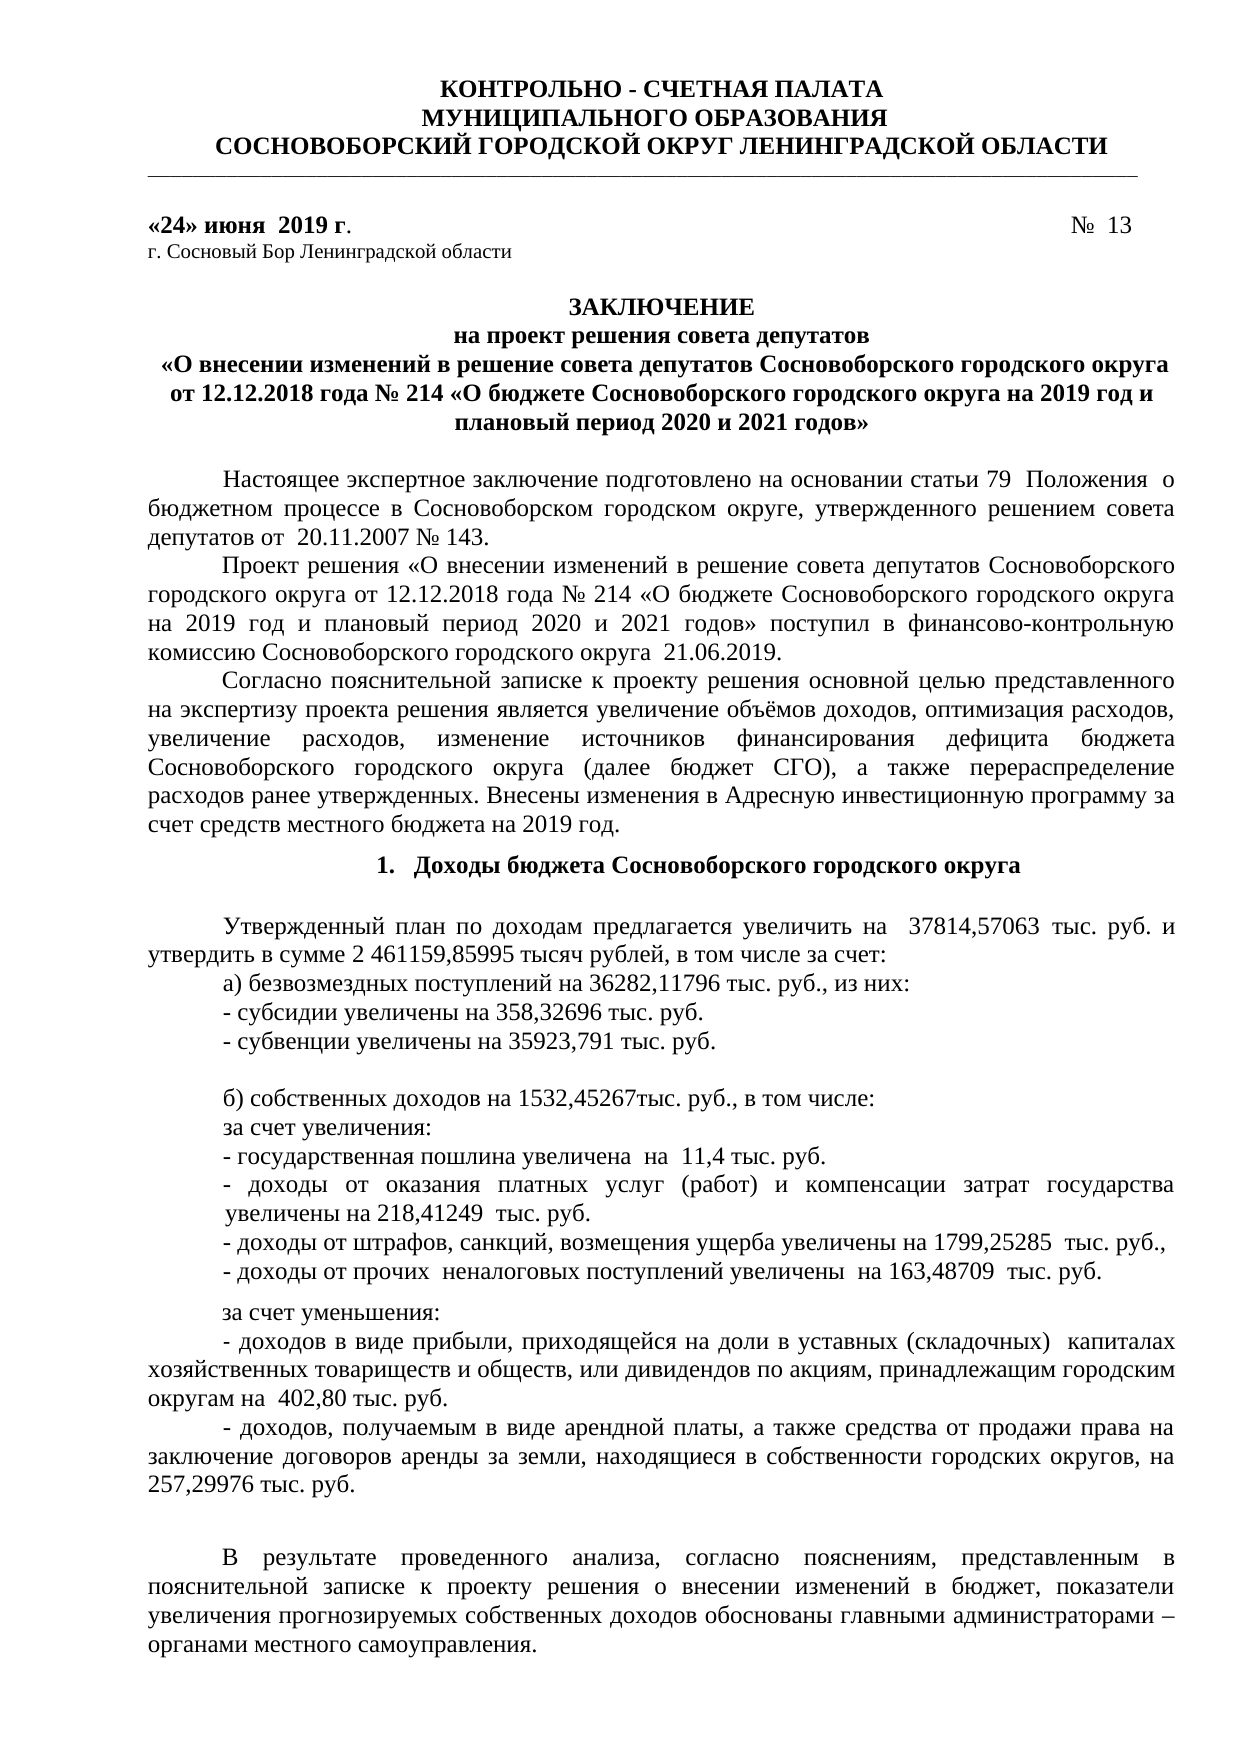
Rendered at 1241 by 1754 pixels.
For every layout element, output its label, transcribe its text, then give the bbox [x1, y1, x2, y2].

text СОСНОВОБОРСКИЙ ГОРОДСКОЙ ОКРУГ ЛЕНИНГРАДСКОЙ ОБЛАСТИ [148, 131, 1176, 160]
text за счет увеличения: [148, 1112, 1176, 1141]
text Настоящее экспертное заключение подготовлено на основании статьи 79 Положения о бюджетном процессе в Сосновоборском городском округе, утвержденного решением совета депутатов от 20.11.2007 № 143. [148, 464, 1176, 550]
text - субсидии увеличены на 358,32696 тыс. руб. [148, 997, 1176, 1026]
text «О внесении изменений в решение совета депутатов Сосновоборского городского округа от 12.12.2018 года № 214 «О бюджете Сосновоборского городского округа на 2019 год и плановый период 2020 и 2021 годов» [148, 349, 1176, 435]
text - доходов, получаемым в виде арендной платы, а также средства от продажи права на заключение договоров аренды за земли, находящиеся в собственности городских округов, на 257,29976 тыс. руб. [148, 1412, 1176, 1498]
text В результате проведенного анализа, согласно пояснениям, представленным в пояснительной записке к проекту решения о внесении изменений в бюджет, показатели увеличения прогнозируемых собственных доходов обоснованы главными администраторами – органами местного самоуправления. [148, 1542, 1176, 1657]
text г. Сосновый Бор Ленинградской области [148, 239, 1176, 263]
text ________________________________________________________________________________________ [148, 160, 1176, 181]
text а) безвозмездных поступлений на 36282,11796 тыс. руб., из них: [148, 968, 1176, 997]
text на проект решения совета депутатов [148, 320, 1176, 349]
text МУНИЦИПАЛЬНОГО ОБРАЗОВАНИЯ [148, 103, 1176, 131]
text - государственная пошлина увеличена на 11,4 тыс. руб. [148, 1141, 1176, 1169]
text КОНТРОЛЬНО - СЧЕТНАЯ ПАЛАТА [148, 74, 1176, 103]
text - доходы от прочих неналоговых поступлений увеличены на 163,48709 тыс. руб. [148, 1256, 1176, 1284]
text «24» июня 2019 г. № 13 [148, 210, 1176, 239]
list Доходы бюджета Сосновоборского городского округа [222, 850, 1176, 879]
text - доходы от оказания платных услуг (работ) и компенсации затрат государства увеличены на 218,41249 тыс. руб. [223, 1169, 1176, 1227]
text Проект решения «О внесении изменений в решение совета депутатов Сосновоборского городского округа от 12.12.2018 года № 214 «О бюджете Сосновоборского городского округа на 2019 год и плановый период 2020 и 2021 годов» поступил в финансово-контрольную комиссию Сосновоборского городского округа 21.06.2019. [148, 550, 1176, 665]
text - субвенции увеличены на 35923,791 тыс. руб. [148, 1026, 1176, 1054]
text за счет уменьшения: [148, 1297, 1176, 1326]
text - доходов в виде прибыли, приходящейся на доли в уставных (складочных) капиталах хозяйственных товариществ и обществ, или дивидендов по акциям, принадлежащим городским округам на 402,80 тыс. руб. [148, 1326, 1176, 1412]
text Согласно пояснительной записке к проекту решения основной целью представленного на экспертизу проекта решения является увеличение объёмов доходов, оптимизация расходов, увеличение расходов, изменение источников финансирования дефицита бюджета Сосновоборского городского округа (далее бюджет СГО), а также перераспределение расходов ранее утвержденных. Внесены изменения в Адресную инвестиционную программу за счет средств местного бюджета на 2019 год. [148, 665, 1176, 838]
title ЗАКЛЮЧЕНИЕ [148, 292, 1176, 320]
text - доходы от штрафов, санкций, возмещения ущерба увеличены на 1799,25285 тыс. руб., [148, 1227, 1176, 1256]
text б) собственных доходов на 1532,45267тыс. руб., в том числе: [148, 1083, 1176, 1112]
text Утвержденный план по доходам предлагается увеличить на 37814,57063 тыс. руб. и утвердить в сумме 2 461159,85995 тысяч рублей, в том числе за счет: [148, 911, 1176, 968]
